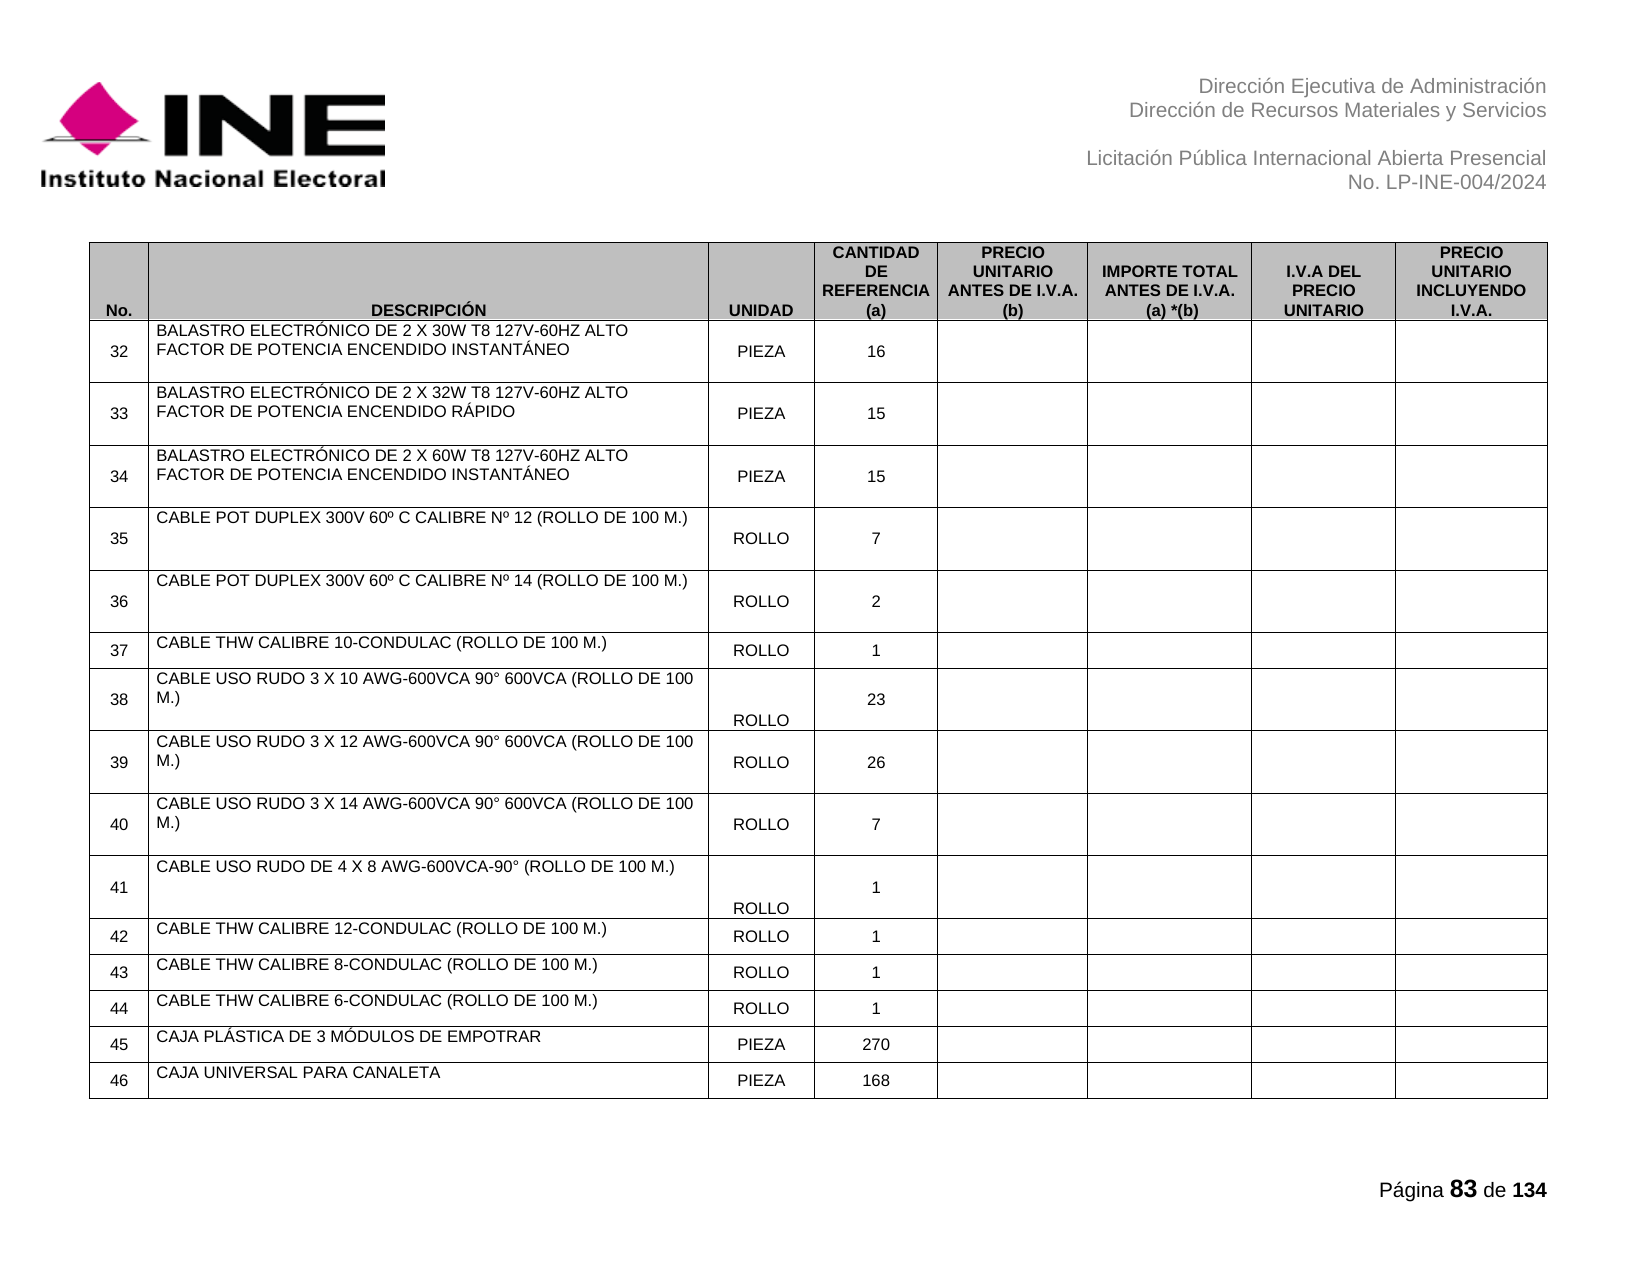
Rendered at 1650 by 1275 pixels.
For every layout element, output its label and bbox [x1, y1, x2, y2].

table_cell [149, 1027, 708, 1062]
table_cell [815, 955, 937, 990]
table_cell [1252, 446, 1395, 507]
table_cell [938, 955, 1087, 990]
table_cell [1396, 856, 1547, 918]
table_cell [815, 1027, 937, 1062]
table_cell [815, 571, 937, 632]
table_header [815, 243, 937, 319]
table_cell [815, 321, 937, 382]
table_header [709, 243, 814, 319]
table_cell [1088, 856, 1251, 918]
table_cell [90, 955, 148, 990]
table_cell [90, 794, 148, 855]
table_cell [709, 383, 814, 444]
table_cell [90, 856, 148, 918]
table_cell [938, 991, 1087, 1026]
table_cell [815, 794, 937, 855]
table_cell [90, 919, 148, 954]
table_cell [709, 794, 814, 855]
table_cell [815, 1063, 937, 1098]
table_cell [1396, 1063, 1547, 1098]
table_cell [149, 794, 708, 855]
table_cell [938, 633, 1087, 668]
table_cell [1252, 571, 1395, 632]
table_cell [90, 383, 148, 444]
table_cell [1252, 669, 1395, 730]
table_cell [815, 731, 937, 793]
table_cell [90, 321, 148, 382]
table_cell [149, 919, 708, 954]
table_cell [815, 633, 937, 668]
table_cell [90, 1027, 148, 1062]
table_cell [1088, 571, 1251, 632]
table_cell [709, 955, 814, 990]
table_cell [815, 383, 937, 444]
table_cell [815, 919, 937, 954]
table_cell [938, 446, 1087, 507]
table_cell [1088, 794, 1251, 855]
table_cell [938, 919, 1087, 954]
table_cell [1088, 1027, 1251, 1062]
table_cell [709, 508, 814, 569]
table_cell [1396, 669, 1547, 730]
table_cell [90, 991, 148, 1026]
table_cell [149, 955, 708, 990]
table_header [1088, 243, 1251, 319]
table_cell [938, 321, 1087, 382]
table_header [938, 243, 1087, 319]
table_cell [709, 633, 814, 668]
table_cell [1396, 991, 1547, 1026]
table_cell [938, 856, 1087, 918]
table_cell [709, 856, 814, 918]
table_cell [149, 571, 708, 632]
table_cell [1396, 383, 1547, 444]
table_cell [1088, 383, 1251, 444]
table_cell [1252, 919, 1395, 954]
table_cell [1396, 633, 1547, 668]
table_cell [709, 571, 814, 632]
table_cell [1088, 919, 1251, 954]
picture [41, 82, 385, 187]
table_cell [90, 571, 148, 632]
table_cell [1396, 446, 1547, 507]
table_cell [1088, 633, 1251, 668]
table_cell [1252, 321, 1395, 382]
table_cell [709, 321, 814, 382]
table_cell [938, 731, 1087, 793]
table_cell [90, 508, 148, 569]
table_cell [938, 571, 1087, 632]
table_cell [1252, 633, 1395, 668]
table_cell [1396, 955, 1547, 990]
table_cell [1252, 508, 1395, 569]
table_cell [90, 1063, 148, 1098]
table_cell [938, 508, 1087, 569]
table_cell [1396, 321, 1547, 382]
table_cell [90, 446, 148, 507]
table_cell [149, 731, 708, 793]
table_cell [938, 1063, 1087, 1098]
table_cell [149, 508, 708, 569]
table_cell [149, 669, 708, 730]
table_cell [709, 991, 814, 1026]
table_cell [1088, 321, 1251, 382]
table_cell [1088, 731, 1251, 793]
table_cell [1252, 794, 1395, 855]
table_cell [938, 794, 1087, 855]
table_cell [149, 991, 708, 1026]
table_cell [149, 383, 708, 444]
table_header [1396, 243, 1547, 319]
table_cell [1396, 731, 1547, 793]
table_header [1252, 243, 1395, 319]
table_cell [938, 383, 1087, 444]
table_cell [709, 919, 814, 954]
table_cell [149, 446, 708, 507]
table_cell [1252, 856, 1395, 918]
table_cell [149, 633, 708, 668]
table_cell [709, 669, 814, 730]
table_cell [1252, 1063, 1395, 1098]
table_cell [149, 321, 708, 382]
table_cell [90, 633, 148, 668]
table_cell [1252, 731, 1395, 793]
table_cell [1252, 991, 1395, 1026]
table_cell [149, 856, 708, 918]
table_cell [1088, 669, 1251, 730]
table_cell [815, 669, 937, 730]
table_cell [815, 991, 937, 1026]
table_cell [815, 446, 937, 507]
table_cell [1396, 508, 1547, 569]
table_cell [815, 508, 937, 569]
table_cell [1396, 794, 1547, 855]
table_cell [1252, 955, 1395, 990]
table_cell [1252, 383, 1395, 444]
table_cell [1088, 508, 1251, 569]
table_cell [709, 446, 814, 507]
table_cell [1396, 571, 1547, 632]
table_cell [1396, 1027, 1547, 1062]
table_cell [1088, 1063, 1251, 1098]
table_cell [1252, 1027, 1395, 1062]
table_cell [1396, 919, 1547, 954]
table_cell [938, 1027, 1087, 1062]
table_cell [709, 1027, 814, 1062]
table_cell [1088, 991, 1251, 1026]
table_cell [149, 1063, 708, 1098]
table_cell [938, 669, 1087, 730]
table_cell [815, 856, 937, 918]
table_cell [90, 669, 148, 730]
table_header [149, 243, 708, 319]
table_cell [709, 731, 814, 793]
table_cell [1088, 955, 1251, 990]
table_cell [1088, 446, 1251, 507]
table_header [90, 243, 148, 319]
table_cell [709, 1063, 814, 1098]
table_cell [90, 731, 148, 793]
